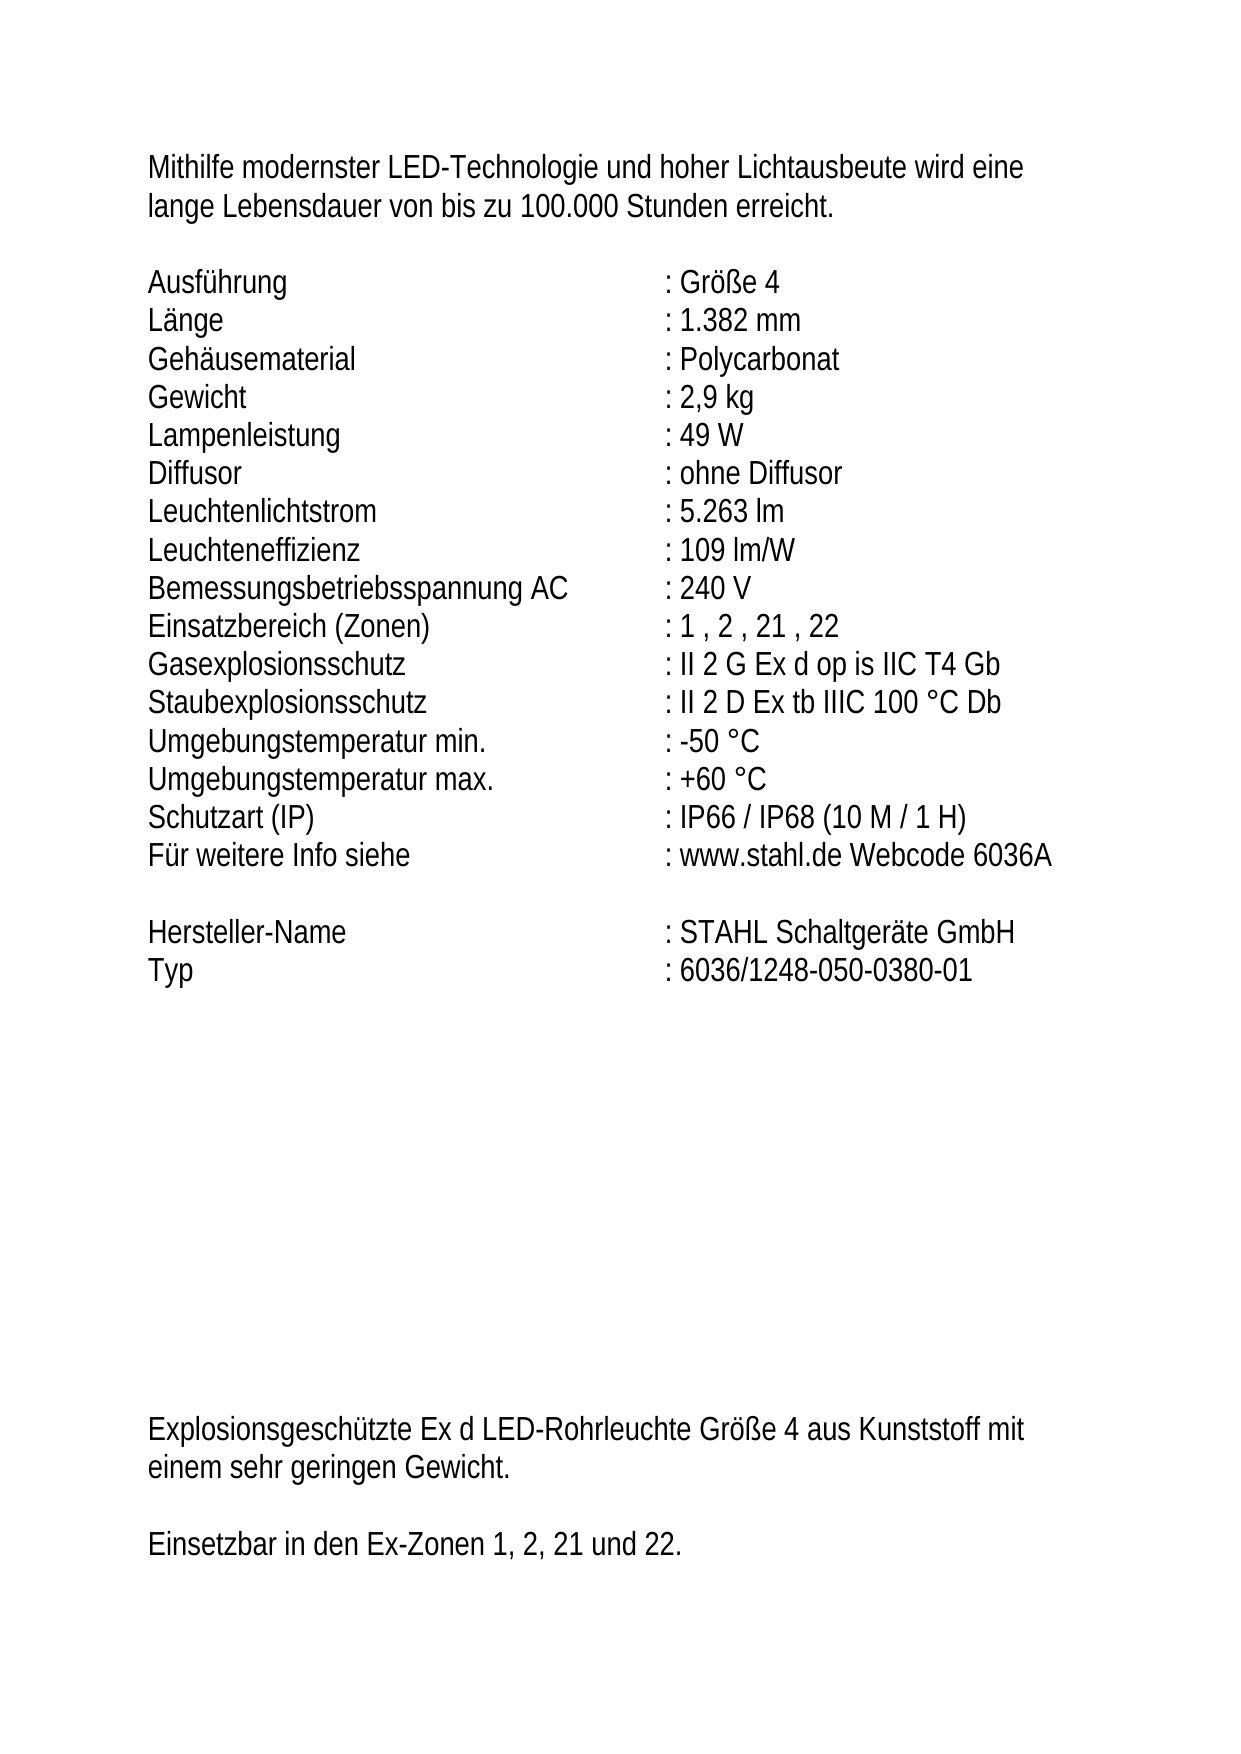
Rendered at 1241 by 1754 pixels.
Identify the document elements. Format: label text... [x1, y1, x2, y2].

text Umgebungstemperatur min. : -50 °C [148, 721, 1093, 759]
text Ausführung : Größe 4 [148, 262, 1093, 301]
text Typ : 6036/1248-050-0380-01 [148, 950, 1093, 989]
text Hersteller-Name : STAHL Schaltgeräte GmbH [148, 912, 1093, 950]
text Gehäusematerial : Polycarbonat [148, 339, 1093, 377]
text Mithilfe modernster LED-Technologie und hoher Lichtausbeute wird eine lange Lebensdauer von bis zu 100.000 Stunden erreicht. [148, 148, 1093, 224]
text Gewicht : 2,9 kg [148, 377, 1093, 415]
text Einsetzbar in den Ex-Zonen 1, 2, 21 und 22. [148, 1524, 1093, 1562]
text Gasexplosionsschutz : II 2 G Ex d op is IIC T4 Gb [148, 644, 1093, 683]
text Für weitere Info siehe : www.stahl.de Webcode 6036A [148, 836, 1093, 874]
text Leuchteneffizienz : 109 lm/W [148, 530, 1093, 568]
text Schutzart (IP) : IP66 / IP68 (10 M / 1 H) [148, 797, 1093, 836]
text Lampenleistung : 49 W [148, 415, 1093, 453]
text Diffusor : ohne Diffusor [148, 453, 1093, 492]
text Länge : 1.382 mm [148, 301, 1093, 339]
text Explosionsgeschützte Ex d LED-Rohrleuchte Größe 4 aus Kunststoff mit einem sehr geringen Gewicht. [148, 1409, 1093, 1486]
text Umgebungstemperatur max. : +60 °C [148, 759, 1093, 797]
text Bemessungsbetriebsspannung AC : 240 V [148, 568, 1093, 606]
text Leuchtenlichtstrom : 5.263 lm [148, 492, 1093, 530]
text Einsatzbereich (Zonen) : 1 , 2 , 21 , 22 [148, 606, 1093, 644]
text Staubexplosionsschutz : II 2 D Ex tb IIIC 100 °C Db [148, 683, 1093, 721]
